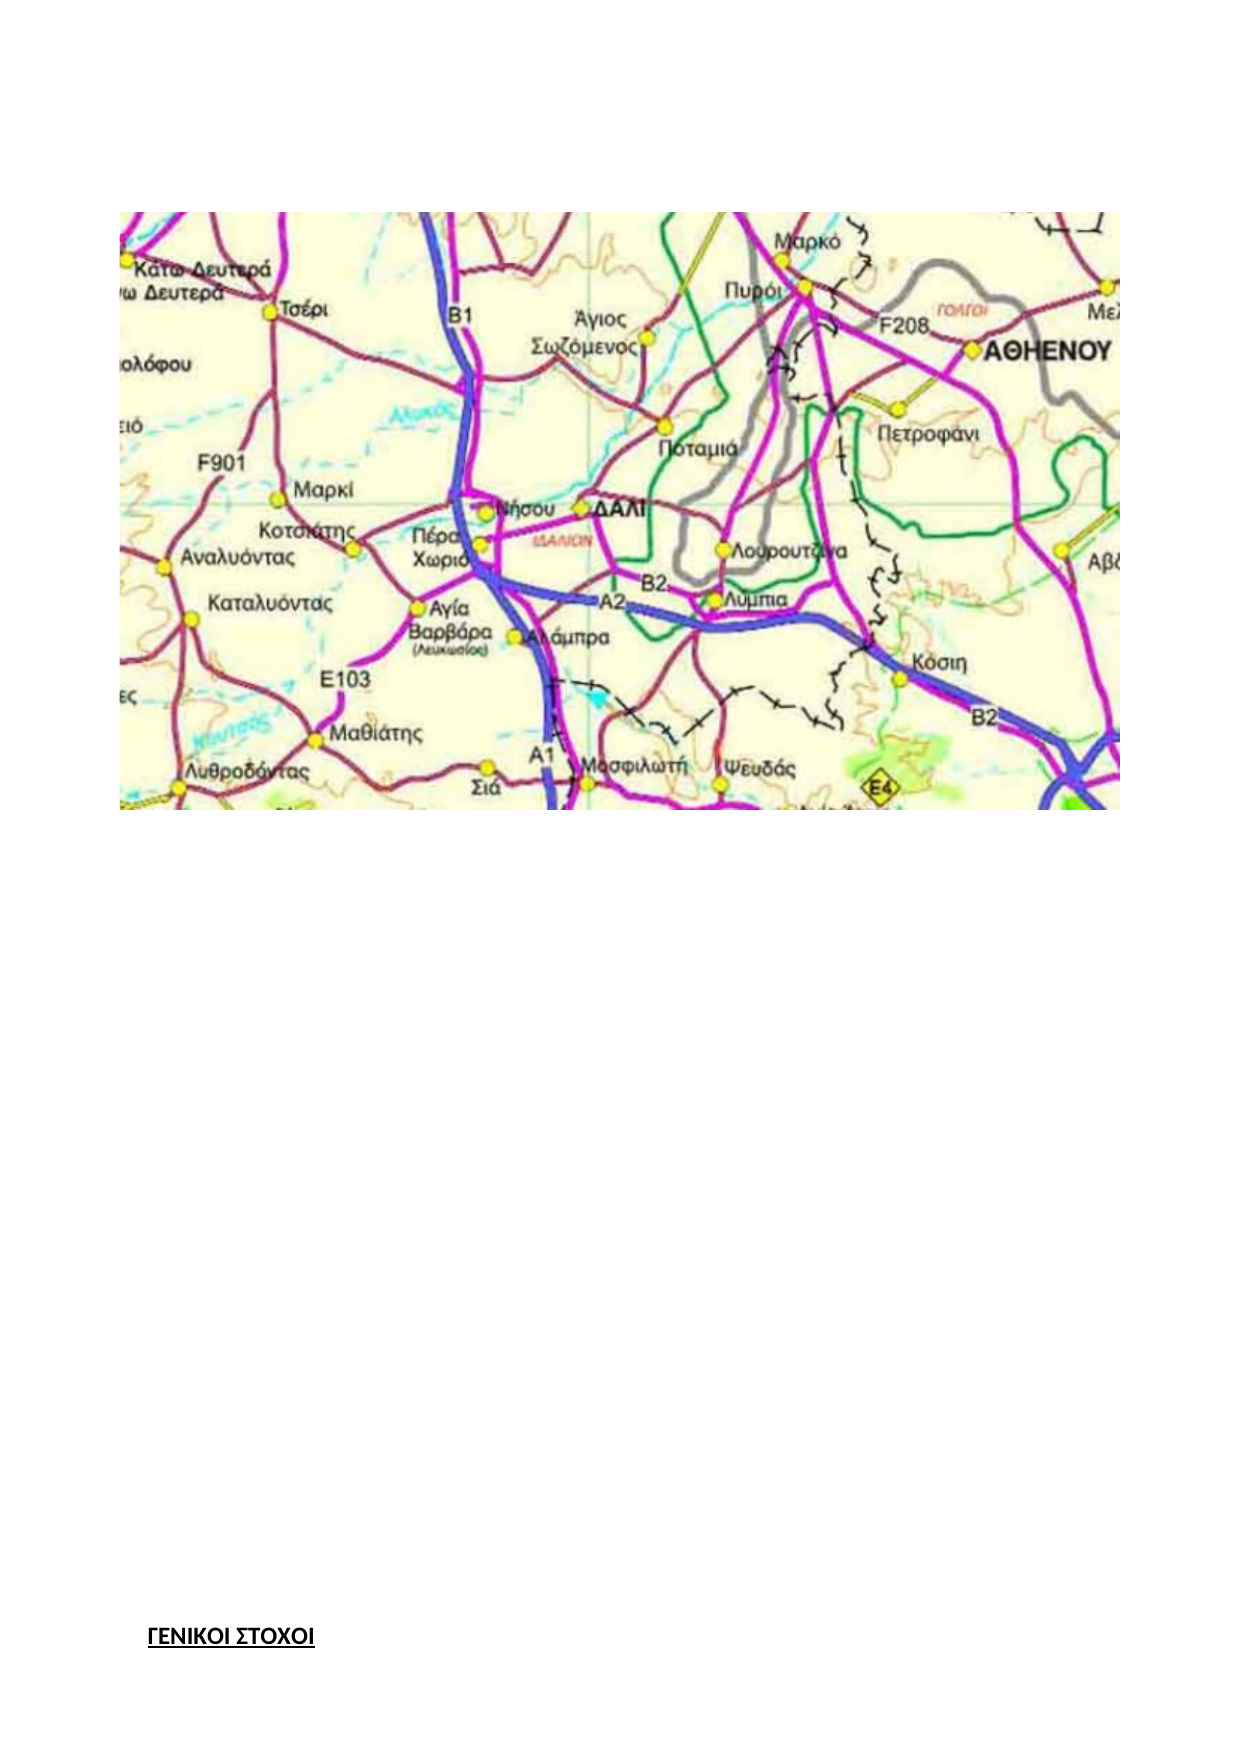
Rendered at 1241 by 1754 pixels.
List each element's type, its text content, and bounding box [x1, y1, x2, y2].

text ΓΕΝΙΚΟΙ ΣΤΟΧΟΙ [148, 1621, 1122, 1651]
picture [119, 212, 1120, 810]
